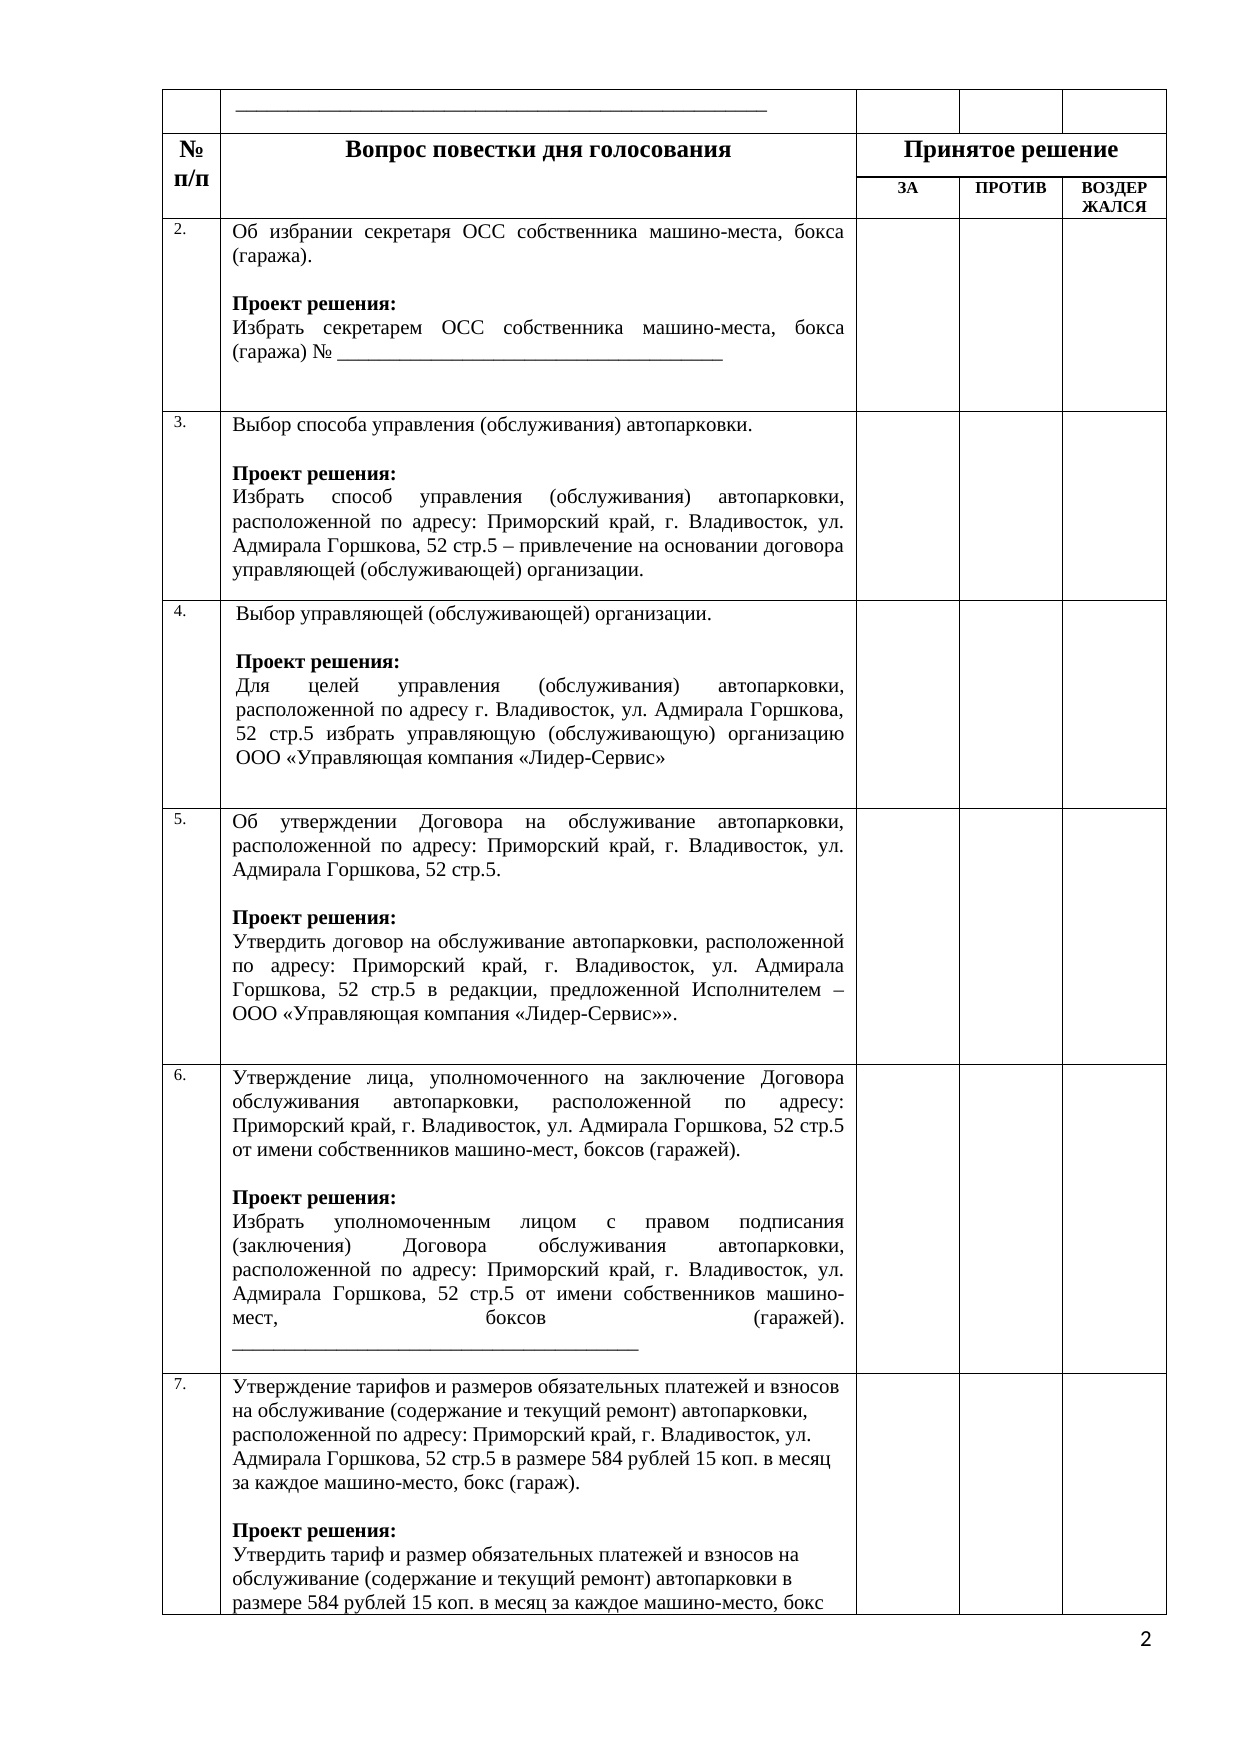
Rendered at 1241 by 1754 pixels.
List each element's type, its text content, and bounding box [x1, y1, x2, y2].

table_cell [857, 412, 959, 600]
table_cell [1063, 601, 1166, 808]
table_cell [857, 1374, 959, 1614]
table_cell Об избрании секретаря ОСС собственника машино-места, бокса (гаража). Проект решения: Избрать секретарем ОСС собственника машино-места, бокса (гаража) № _____________________________________ [221, 219, 856, 411]
table_cell 6. [163, 1065, 220, 1373]
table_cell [221, 90, 856, 133]
table_cell [1063, 809, 1166, 1064]
table_cell Утверждение лица, уполномоченного на заключение Договора обслуживания автопарковки, расположенной по адресу: Приморский край, г. Владивосток, ул. Адмирала Горшкова, 52 стр.5 от имени собственников машино-мест, боксов (гаражей). Проект решения: Избрать уполномоченным лицом с правом подписания (заключения) Договора обслуживания автопарковки, расположенной по адресу: Приморский край, г. Владивосток, ул. Адмирала Горшкова, 52 стр.5 от имени собственников машино-мест, боксов (гаражей). _______________________________________ [221, 1065, 856, 1373]
table_cell ВОЗДЕРЖАЛСЯ [1063, 178, 1166, 218]
table_cell 4. [163, 601, 220, 808]
table_cell Выбор управляющей (обслуживающей) организации. Проект решения: Для целей управления (обслуживания) автопарковки, расположенной по адресу г. Владивосток, ул. Адмирала Горшкова, 52 стр.5 избрать управляющую (обслуживающую) организацию ООО «Управляющая компания «Лидер-Сервис» [221, 601, 856, 808]
table_cell ЗА [857, 178, 959, 218]
table_cell [960, 412, 1062, 600]
table_cell [960, 1065, 1062, 1373]
table_cell [1063, 219, 1166, 411]
table_cell Принятое решение [857, 134, 1166, 176]
table_cell [857, 90, 959, 133]
table_cell Об утверждении Договора на обслуживание автопарковки, расположенной по адресу: Приморский край, г. Владивосток, ул. Адмирала Горшкова, 52 стр.5. Проект решения: Утвердить договор на обслуживание автопарковки, расположенной по адресу: Приморский край, г. Владивосток, ул. Адмирала Горшкова, 52 стр.5 в редакции, предложенной Исполнителем – ООО «Управляющая компания «Лидер-Сервис»». [221, 809, 856, 1064]
table_cell [1063, 90, 1166, 133]
table_cell 1. [163, 90, 220, 133]
table_cell Выбор способа управления (обслуживания) автопарковки. Проект решения: Избрать способ управления (обслуживания) автопарковки, расположенной по адресу: Приморский край, г. Владивосток, ул. Адмирала Горшкова, 52 стр.5 – привлечение на основании договора управляющей (обслуживающей) организации. [221, 412, 856, 600]
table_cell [221, 1374, 856, 1614]
table_cell [960, 809, 1062, 1064]
table_cell 5. [163, 809, 220, 1064]
table_cell 7. [163, 1374, 220, 1614]
table_cell [960, 601, 1062, 808]
table_cell Вопрос повестки дня голосования [221, 134, 856, 218]
table_cell 2. [163, 219, 220, 411]
table_cell [1063, 412, 1166, 600]
table_cell [857, 219, 959, 411]
table_cell 3. [163, 412, 220, 600]
table_cell [857, 601, 959, 808]
table_cell ПРОТИВ [960, 178, 1062, 218]
table_cell [1063, 1374, 1166, 1614]
table_cell [960, 219, 1062, 411]
table_cell [960, 1374, 1062, 1614]
table_cell [1063, 1065, 1166, 1373]
table_cell № п/п [163, 134, 220, 218]
table_cell [857, 809, 959, 1064]
table_cell [960, 90, 1062, 133]
table_cell [857, 1065, 959, 1373]
